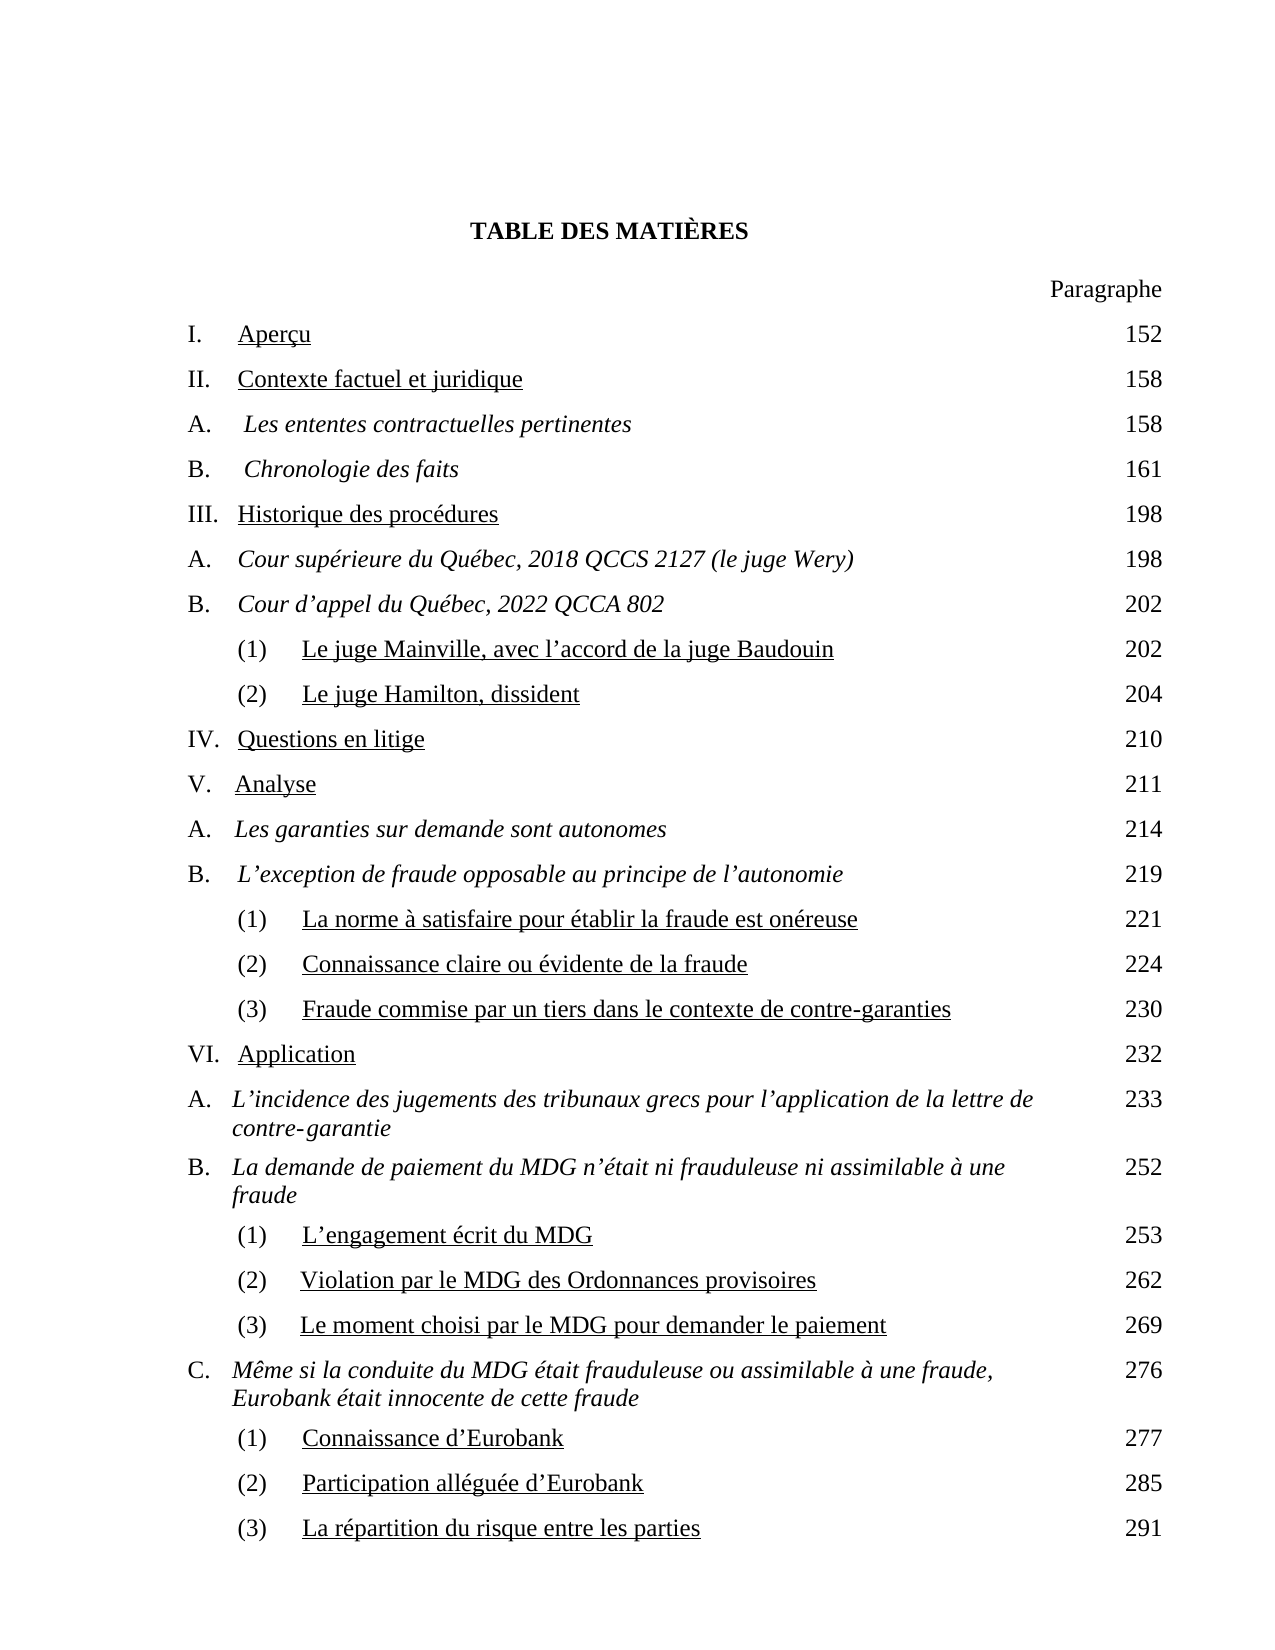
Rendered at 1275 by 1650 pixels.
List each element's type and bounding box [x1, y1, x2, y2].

table_header [188, 216, 1162, 1546]
